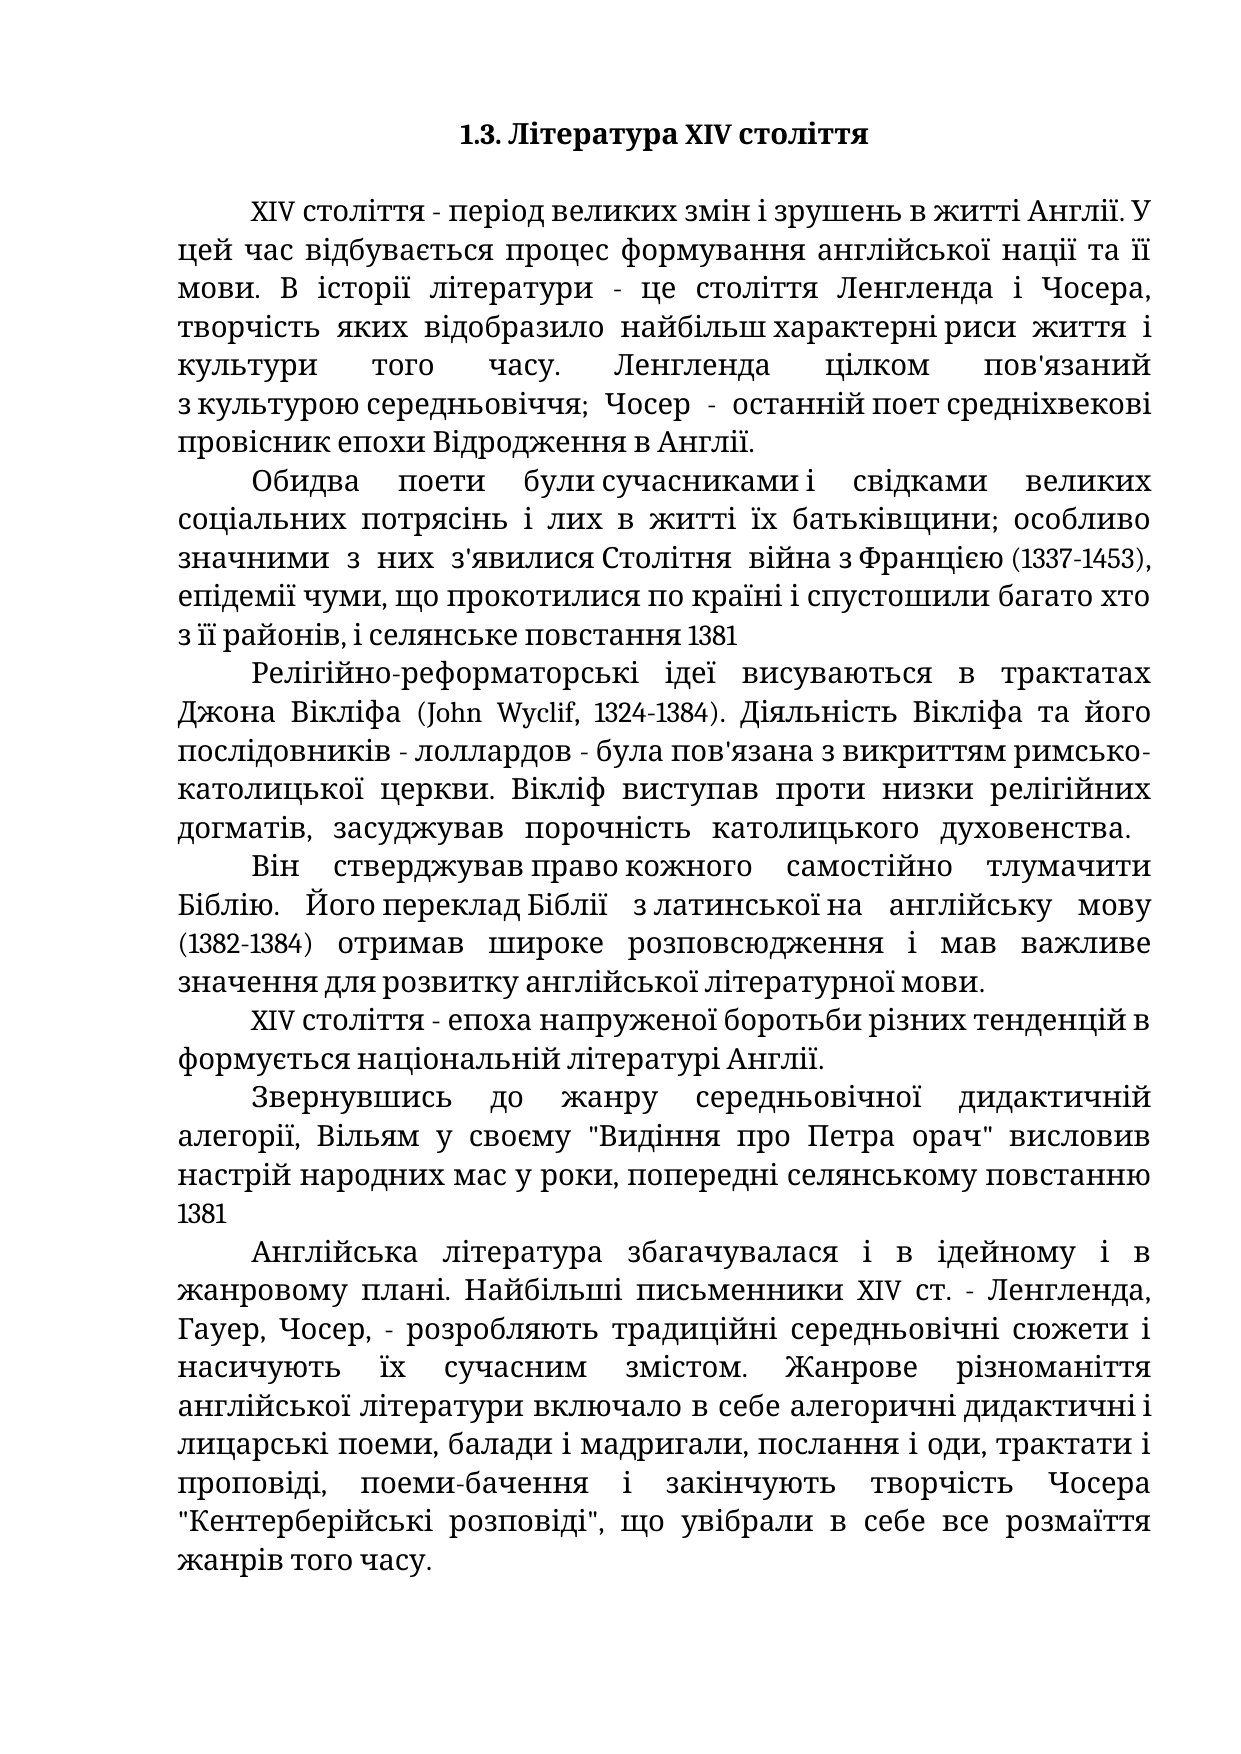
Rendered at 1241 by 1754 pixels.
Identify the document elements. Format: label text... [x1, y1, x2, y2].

text XIV століття - період великих змін і зрушень в житті Англії. У цей час відбувається процес формування англійської нації та її мови. В історії літератури - це століття Ленгленда і Чосера, творчість яких відобразило найбільш характерні риси життя і культури того часу. Ленгленда цілком пов'язаний з культурою середньовіччя; Чосер - останній поет средніхвекові провісник епохи Відродження в Англії. [177, 195, 1152, 460]
text Релігійно-реформаторські ідеї висуваються в трактатах Джона Вікліфа (John Wyclif, 1324-1384). Діяльність Вікліфа та його послідовників - лоллардов - була пов'язана з викриттям римсько-католицької церкви. Вікліф виступав проти низки релігійних догматів, засуджував порочність католицького духовенства. Він стверджував право кожного самостійно тлумачити Біблію. Його переклад Біблії з латинської на англійську мову (1382-1384) отримав широке розповсюдження і мав важливе значення для розвитку англійської літературної мови. [177, 658, 1152, 999]
text Обидва поети були сучасниками і свідками великих соціальних потрясінь і лих в житті їх батьківщини; особливо значними з них з'явилися Столітня війна з Францією (1337-1453), епідемії чуми, що прокотилися по країні і спустошили багато хто з її районів, і селянське повстання 1381 [177, 465, 1152, 653]
text Звернувшись до жанру середньовічної дидактичній алегорії, Вільям у своєму "Видіння про Петра орач" висловив настрій народних мас у роки, попередні селянському повстанню 1381 [177, 1082, 1152, 1231]
text XIV століття - епоха напруженої боротьби різних тенденцій в формується національній літературі Англії. [177, 1004, 1152, 1077]
text 1.3. Література XIV століття [177, 118, 1152, 152]
text Англійська література збагачувалася і в ідейному і в жанровому плані. Найбільші письменники XIV ст. - Ленгленда, Гауер, Чосер, - розробляють традиційні середньовічні сюжети і насичують їх сучасним змістом. Жанрове різноманіття англійської літератури включало в себе алегоричні дидактичні і лицарські поеми, балади і мадригали, послання і оди, трактати і проповіді, поеми-бачення і закінчують творчість Чосера "Кентерберійські розповіді", що увібрали в себе все розмаїття жанрів того часу. [177, 1236, 1152, 1578]
